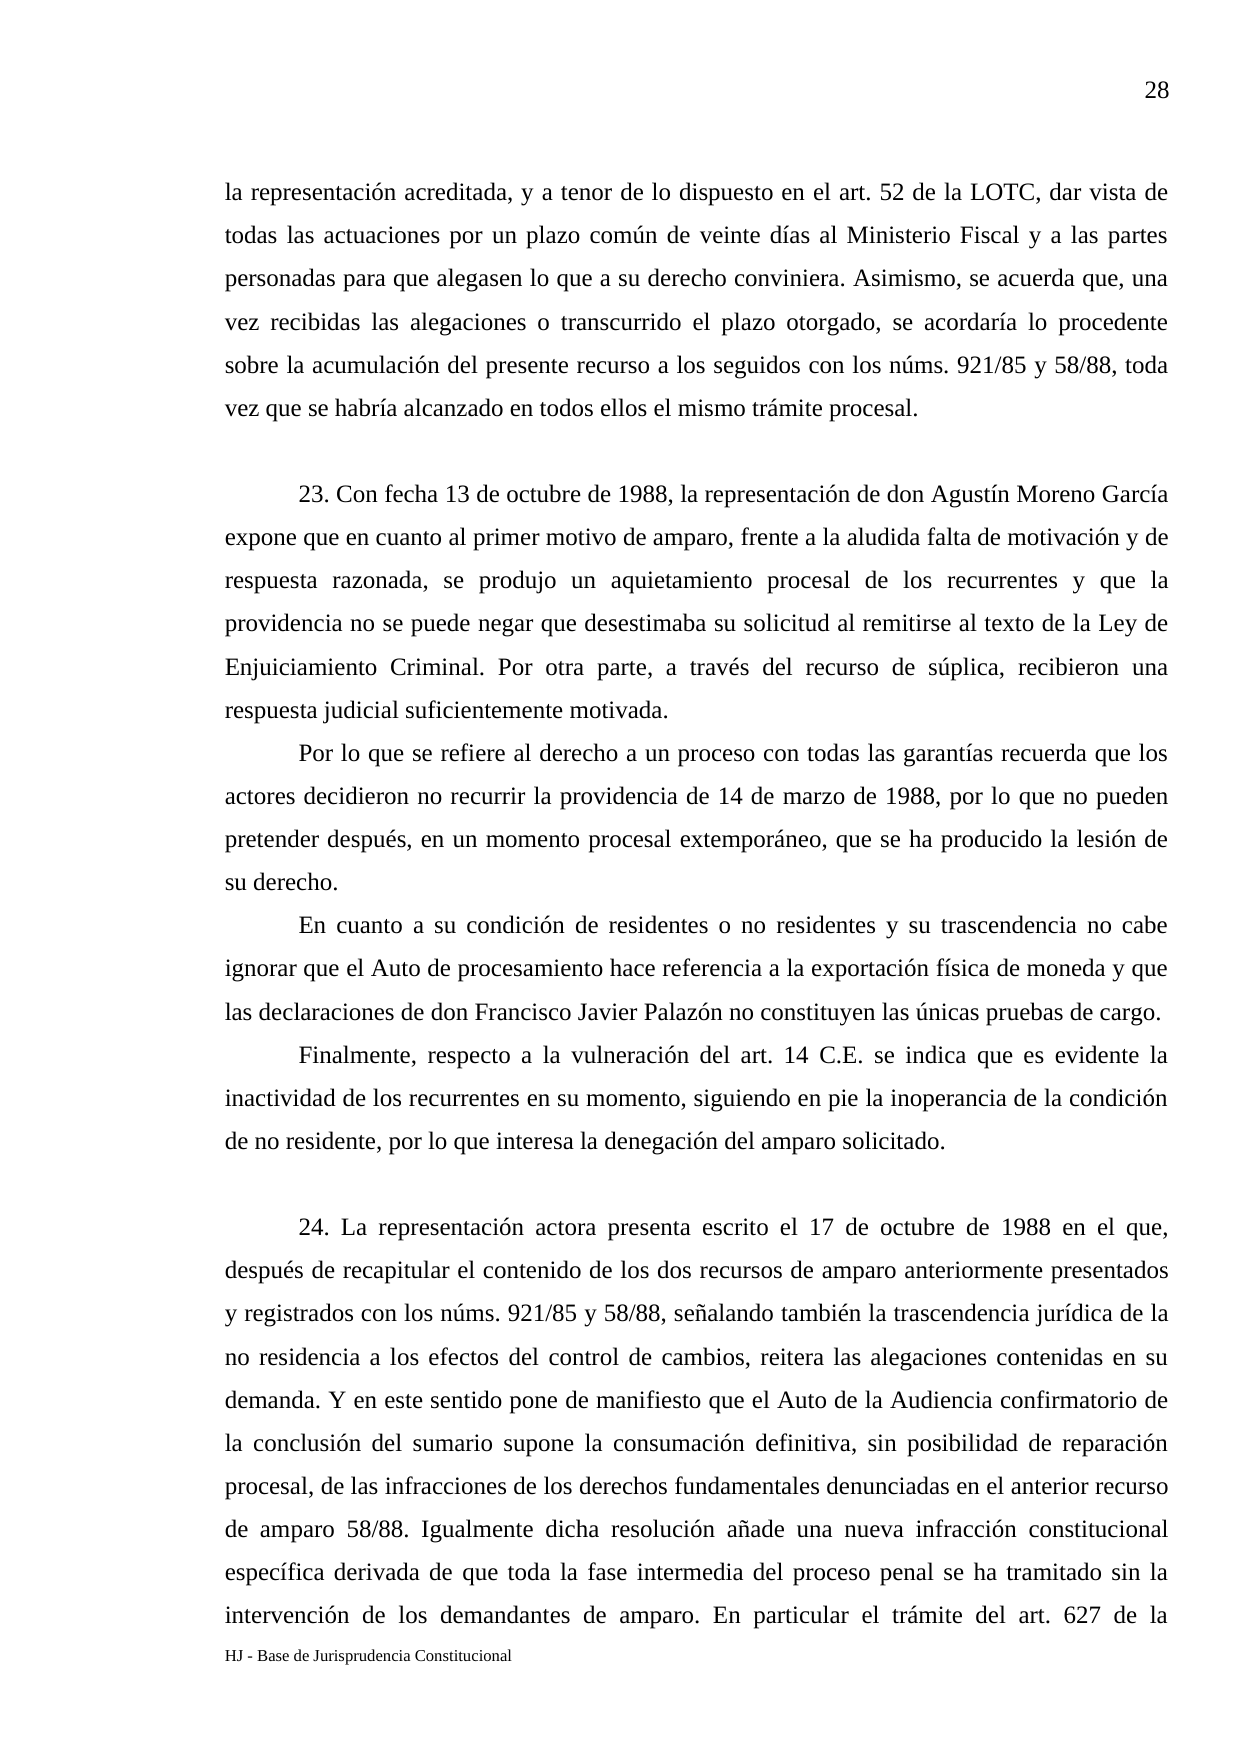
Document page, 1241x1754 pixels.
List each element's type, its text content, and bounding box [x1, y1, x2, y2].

text 23. Con fecha 13 de octubre de 1988, la representación de don Agustín Moreno García expone que en cuanto al primer motivo de amparo, frente a la aludida falta de motivación y de respuesta razonada, se produjo un aquietamiento procesal de los recurrentes y que la providencia no se puede negar que desestimaba su solicitud al remitirse al texto de la Ley de Enjuiciamiento Criminal. Por otra parte, a través del recurso de súplica, recibieron una respuesta judicial suficientemente motivada. [224, 479, 1169, 723]
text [224, 1212, 1169, 1629]
text Finalmente, respecto a la vulneración del art. 14 C.E. se indica que es evidente la inactividad de los recurrentes en su momento, siguiendo en pie la inoperancia de la condición de no residente, por lo que interesa la denegación del amparo solicitado. [224, 1040, 1169, 1155]
text Por lo que se refiere al derecho a un proceso con todas las garantías recuerda que los actores decidieron no recurrir la providencia de 14 de marzo de 1988, por lo que no pueden pretender después, en un momento procesal extemporáneo, que se ha producido la lesión de su derecho. [224, 738, 1169, 896]
text En cuanto a su condición de residentes o no residentes y su trascendencia no cabe ignorar que el Auto de procesamiento hace referencia a la exportación física de moneda y que las declaraciones de don Francisco Javier Palazón no constituyen las únicas pruebas de cargo. [224, 910, 1169, 1025]
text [224, 177, 1169, 422]
